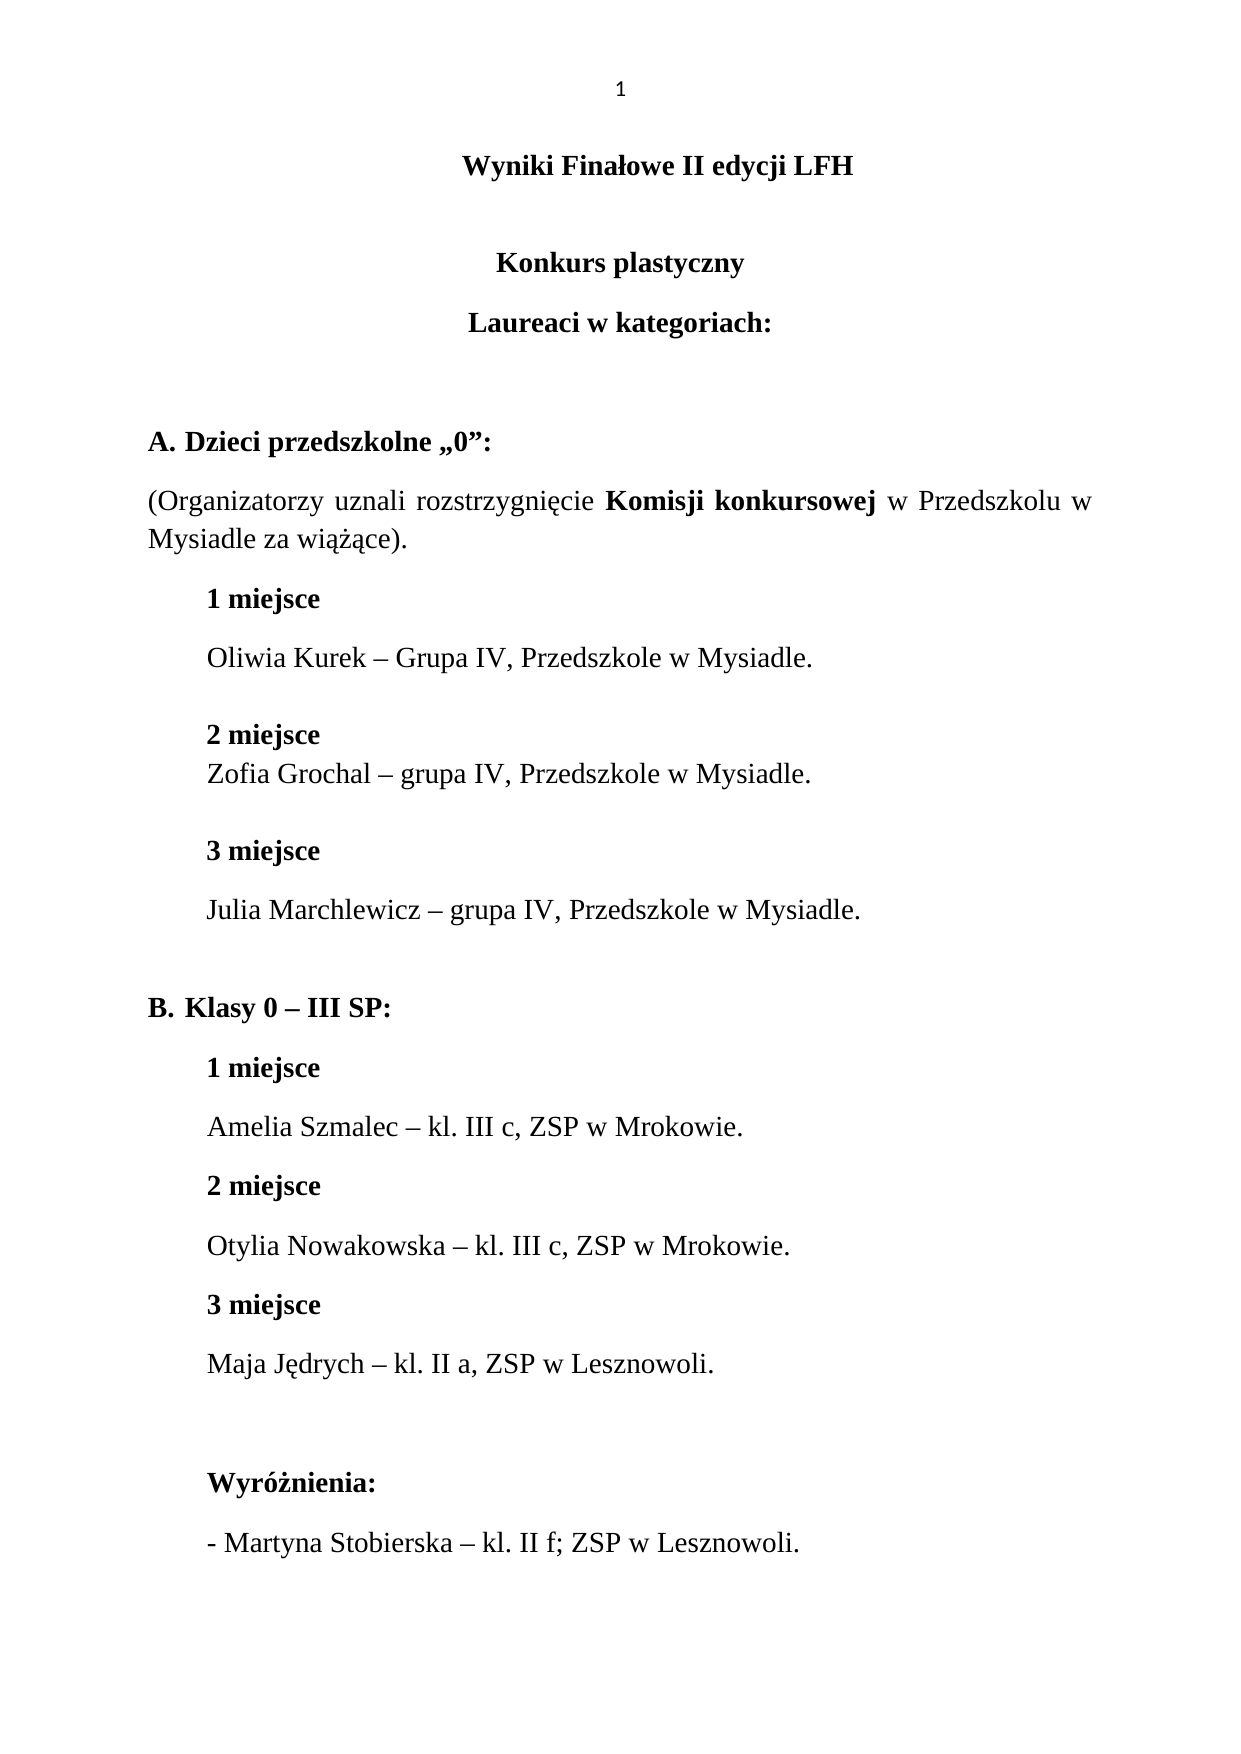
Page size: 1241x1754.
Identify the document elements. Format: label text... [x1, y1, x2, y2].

text - Martyna Stobierska – kl. II f; ZSP w Lesznowoli. [207, 1525, 1093, 1558]
text Wyróżnienia: [207, 1465, 1093, 1499]
list 3 miejsce [148, 833, 1093, 867]
list Oliwia Kurek – Grupa IV, Przedszkole w Mysiadle. [207, 640, 1093, 674]
list Zofia Grochal – grupa IV, Przedszkole w Mysiadle. [207, 756, 1093, 789]
list 2 miejsce [148, 717, 1093, 751]
text 2 miejsce [207, 1168, 1093, 1202]
list Dzieci przedszkolne „0”: [148, 424, 1093, 457]
text 1 miejsce [148, 1050, 1093, 1083]
text (Organizatorzy uznali rozstrzygnięcie Komisji konkursowej w Przedszkolu w Mysiadle za wiążące). [148, 483, 1093, 555]
text Konkurs plastyczny [148, 246, 1093, 279]
text Julia Marchlewicz – grupa IV, Przedszkole w Mysiadle. [148, 892, 1093, 926]
text Otylia Nowakowska – kl. III c, ZSP w Mrokowie. [207, 1228, 1093, 1261]
text 3 miejsce [207, 1287, 1093, 1321]
text 1 miejsce [148, 581, 1093, 614]
text Amelia Szmalec – kl. III c, ZSP w Mrokowie. [207, 1109, 1093, 1143]
list Klasy 0 – III SP: [148, 990, 1093, 1024]
text Maja Jędrych – kl. II a, ZSP w Lesznowoli. [207, 1347, 1093, 1380]
text Laureaci w kategoriach: [148, 305, 1093, 338]
list Wyniki Finałowe II edycji LFH [223, 148, 1093, 181]
